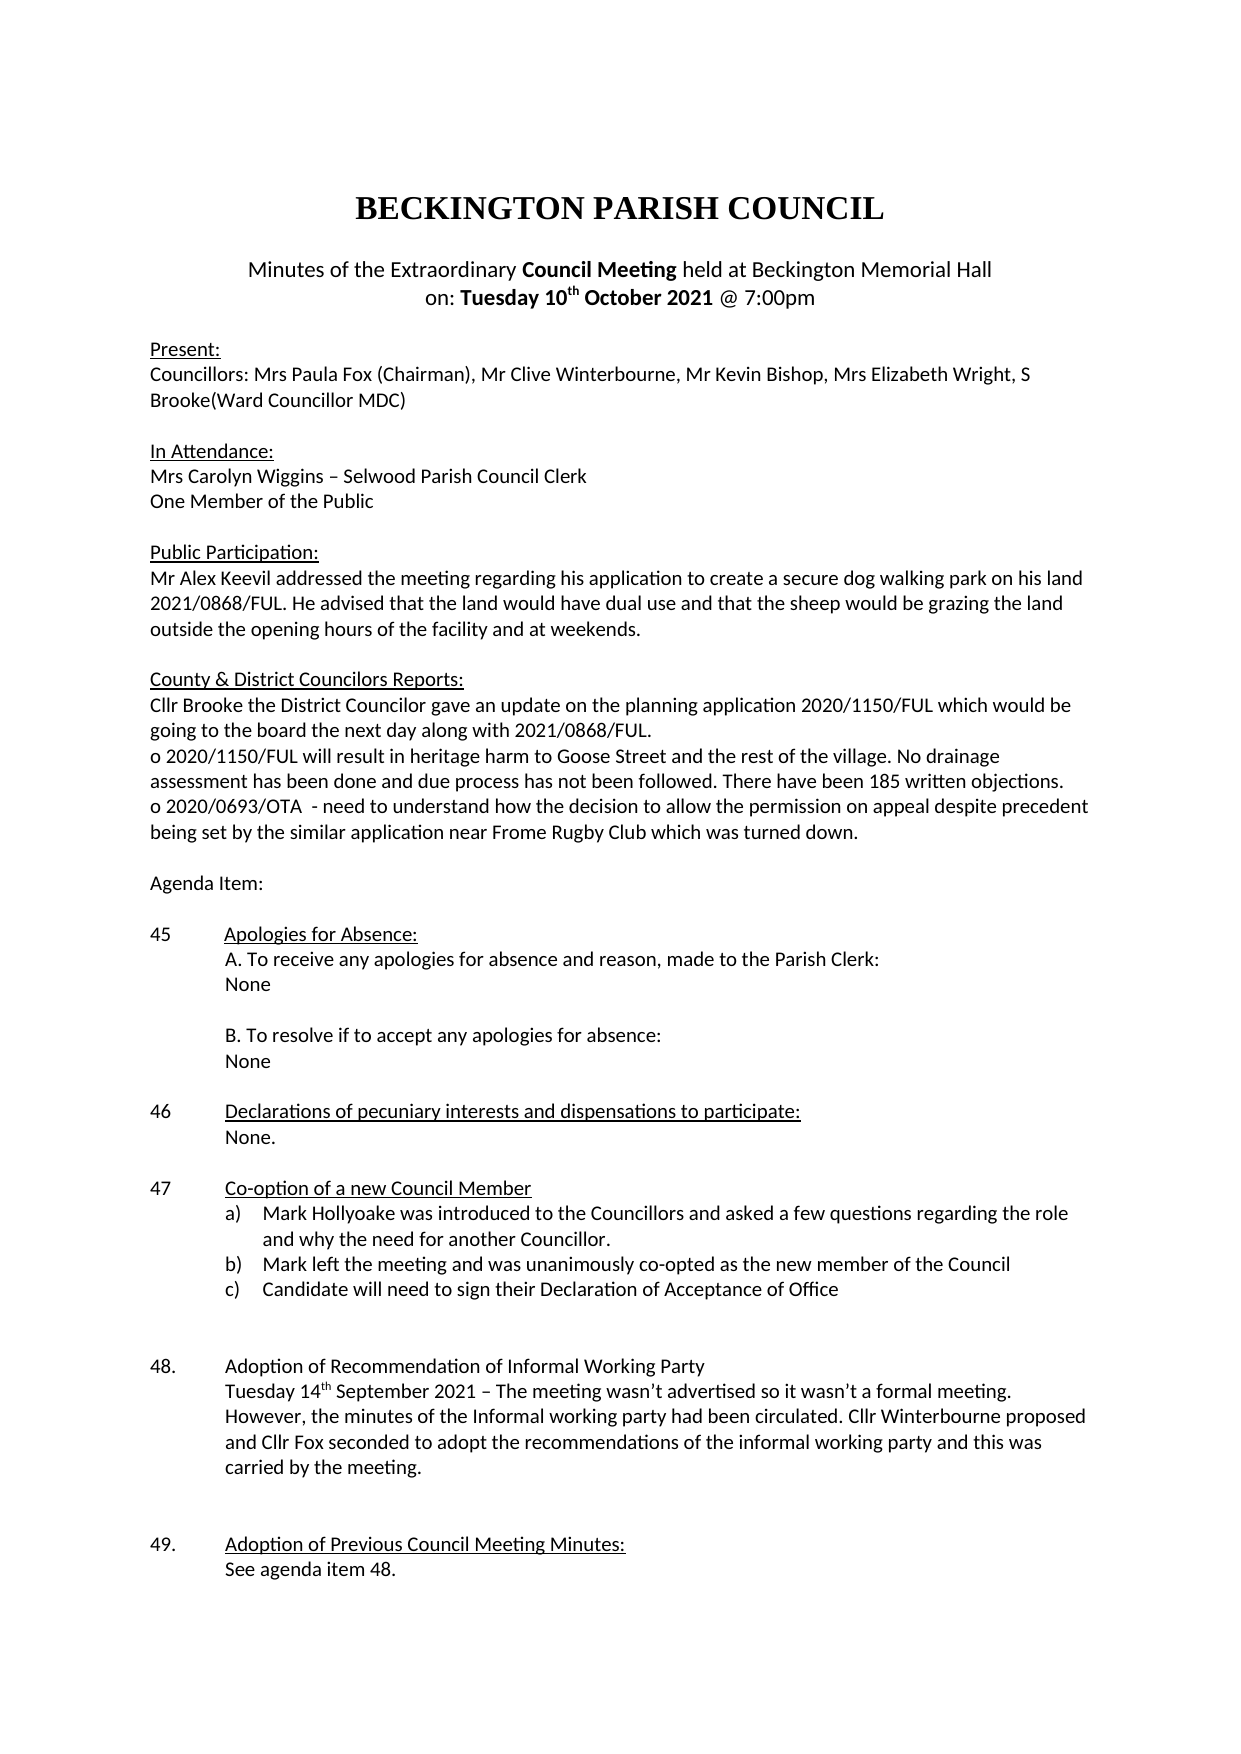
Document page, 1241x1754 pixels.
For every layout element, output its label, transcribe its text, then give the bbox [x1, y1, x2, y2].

text Mrs Carolyn Wiggins – Selwood Parish Council Clerk [150, 463, 1090, 489]
text Public Participation: [150, 539, 1090, 565]
text In Attendance: [150, 438, 1090, 463]
text Councillors: Mrs Paula Fox (Chairman), Mr Clive Winterbourne, Mr Kevin Bishop, Mrs Elizabeth Wright, S Brooke(Ward Councillor MDC) [150, 362, 1090, 412]
text BECKINGTON PARISH COUNCIL [150, 188, 1090, 227]
text One Member of the Public [150, 489, 1090, 514]
text o 2020/0693/OTA - need to understand how the decision to allow the permission on appeal despite precedent being set by the similar application near Frome Rugby Club which was turned down. [150, 794, 1090, 844]
text None [150, 1048, 1090, 1073]
text on: Tuesday 10th October 2021 @ 7:00pm [150, 283, 1090, 311]
text None [150, 972, 1090, 997]
text Cllr Brooke the District Councilor gave an update on the planning application 2020/1150/FUL which would be going to the board the next day along with 2021/0868/FUL. [150, 692, 1090, 743]
text Agenda Item: [150, 870, 1090, 895]
text Mr Alex Keevil addressed the meeting regarding his application to create a secure dog walking park on his land 2021/0868/FUL. He advised that the land would have dual use and that the sheep would be grazing the land outside the opening hours of the facility and at weekends. [150, 565, 1090, 641]
text County & District Councilors Reports: [150, 667, 1090, 692]
list Mark left the meeting and was unanimously co-opted as the new member of the Council [225, 1251, 1090, 1277]
text None. [150, 1124, 1090, 1149]
text 46 Declarations of pecuniary interests and dispensations to participate: [150, 1099, 1090, 1124]
text Present: [150, 336, 1090, 362]
text o 2020/1150/FUL will result in heritage harm to Goose Street and the rest of the village. No drainage assessment has been done and due process has not been followed. There have been 185 written objections. [150, 743, 1090, 794]
text 48. Adoption of Recommendation of Informal Working Party [150, 1353, 1090, 1378]
list Mark Hollyoake was introduced to the Councillors and asked a few questions regarding the role and why the need for another Councillor. [225, 1200, 1090, 1251]
text A. To receive any apologies for absence and reason, made to the Parish Clerk: [150, 946, 1090, 972]
text 49. Adoption of Previous Council Meeting Minutes: [150, 1531, 1090, 1556]
list Candidate will need to sign their Declaration of Acceptance of Office [225, 1277, 1090, 1302]
text See agenda item 48. [150, 1556, 1090, 1582]
text 45 Apologies for Absence: [150, 921, 1090, 946]
text 47 Co-option of a new Council Member [150, 1175, 1090, 1200]
text Tuesday 14th September 2021 – The meeting wasn’t advertised so it wasn’t a formal meeting. However, the minutes of the Informal working party had been circulated. Cllr Winterbourne proposed and Cllr Fox seconded to adopt the recommendations of the informal working party and this was carried by the meeting. [225, 1378, 1090, 1480]
text Minutes of the Extraordinary Council Meeting held at Beckington Memorial Hall [150, 255, 1090, 283]
text B. To resolve if to accept any apologies for absence: [150, 1022, 1090, 1048]
